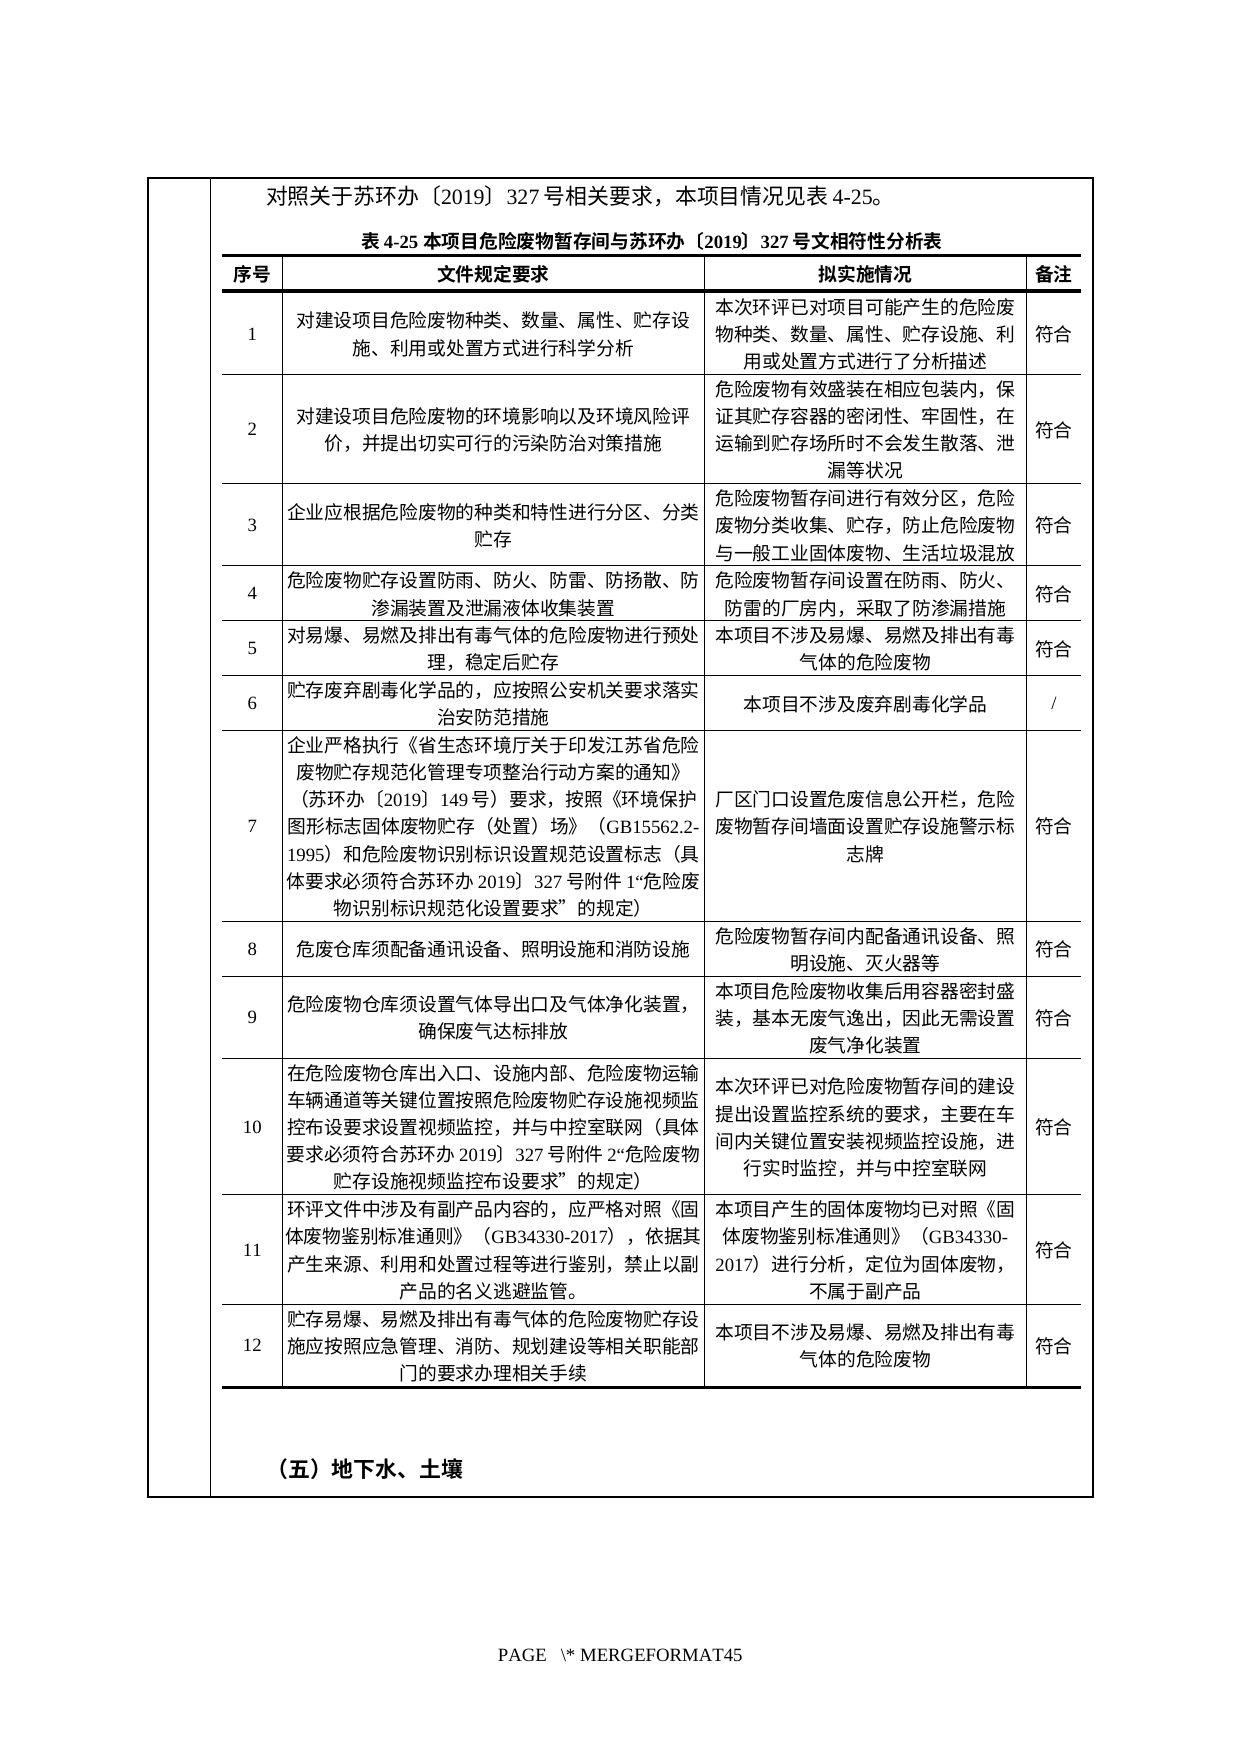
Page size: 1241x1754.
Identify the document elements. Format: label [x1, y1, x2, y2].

table_header [149, 179, 210, 1496]
table_header [211, 179, 1092, 1496]
